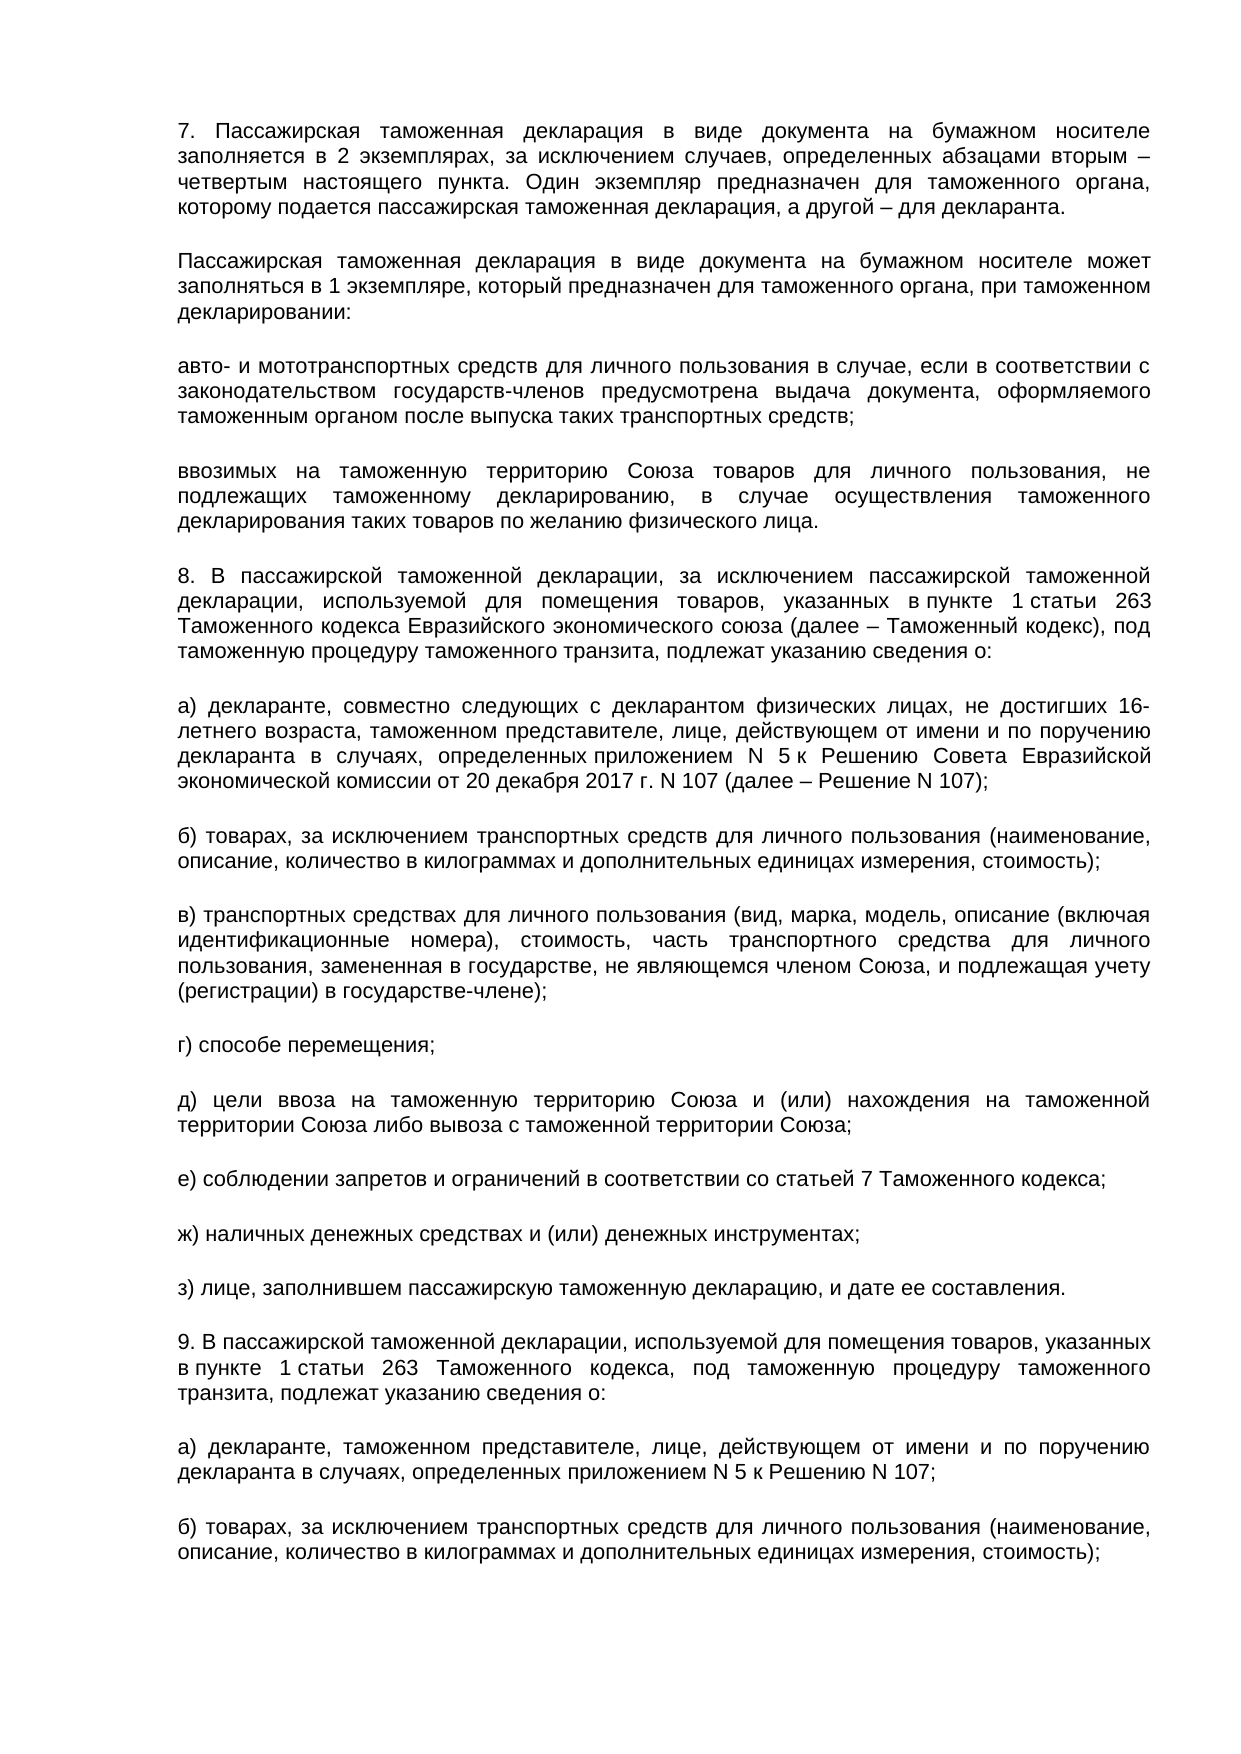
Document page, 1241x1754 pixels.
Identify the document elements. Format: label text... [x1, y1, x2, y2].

text з) лице, заполнившем пассажирскую таможенную декларацию, и дате ее составления. [177, 1275, 1152, 1300]
text ввозимых на таможенную территорию Союза товаров для личного пользования, не подлежащих таможенному декларированию, в случае осуществления таможенного декларирования таких товаров по желанию физического лица. [177, 458, 1152, 533]
text Пассажирская таможенная декларация в виде документа на бумажном носителе может заполняться в 1 экземпляре, который предназначен для таможенного органа, при таможенном декларировании: [177, 248, 1152, 324]
text в) транспортных средствах для личного пользования (вид, марка, модель, описание (включая идентификационные номера), стоимость, часть транспортного средства для личного пользования, замененная в государстве, не являющемся членом Союза, и подлежащая учету (регистрации) в государстве-члене); [177, 902, 1152, 1003]
text 8. В пассажирской таможенной декларации, за исключением пассажирской таможенной декларации, используемой для помещения товаров, указанных в пункте 1 статьи 263 Таможенного кодекса Евразийского экономического союза (далее – Таможенный кодекс), под таможенную процедуру таможенного транзита, подлежат указанию сведения о: [177, 562, 1152, 663]
text 9. В пассажирской таможенной декларации, используемой для помещения товаров, указанных в пункте 1 статьи 263 Таможенного кодекса, под таможенную процедуру таможенного транзита, подлежат указанию сведения о: [177, 1329, 1152, 1405]
text е) соблюдении запретов и ограничений в соответствии со статьей 7 Таможенного кодекса; [177, 1166, 1152, 1191]
text б) товарах, за исключением транспортных средств для личного пользования (наименование, описание, количество в килограммах и дополнительных единицах измерения, стоимость); [177, 1513, 1152, 1564]
text 7. Пассажирская таможенная декларация в виде документа на бумажном носителе заполняется в 2 экземплярах, за исключением случаев, определенных абзацами вторым – четвертым настоящего пункта. Один экземпляр предназначен для таможенного органа, которому подается пассажирская таможенная декларация, а другой – для декларанта. [177, 118, 1152, 219]
text д) цели ввоза на таможенную территорию Союза и (или) нахождения на таможенной территории Союза либо вывоза с таможенной территории Союза; [177, 1086, 1152, 1137]
text авто- и мототранспортных средств для личного пользования в случае, если в соответствии с законодательством государств-членов предусмотрена выдача документа, оформляемого таможенным органом после выпуска таких транспортных средств; [177, 353, 1152, 428]
text а) декларанте, совместно следующих с декларантом физических лицах, не достигших 16-летнего возраста, таможенном представителе, лице, действующем от имени и по поручению декларанта в случаях, определенных приложением N 5 к Решению Совета Евразийской экономической комиссии от 20 декабря 2017 г. N 107 (далее – Решение N 107); [177, 692, 1152, 793]
text г) способе перемещения; [177, 1032, 1152, 1057]
text ж) наличных денежных средствах и (или) денежных инструментах; [177, 1220, 1152, 1246]
text б) товарах, за исключением транспортных средств для личного пользования (наименование, описание, количество в килограммах и дополнительных единицах измерения, стоимость); [177, 822, 1152, 873]
text а) декларанте, таможенном представителе, лице, действующем от имени и по поручению декларанта в случаях, определенных приложением N 5 к Решению N 107; [177, 1434, 1152, 1484]
